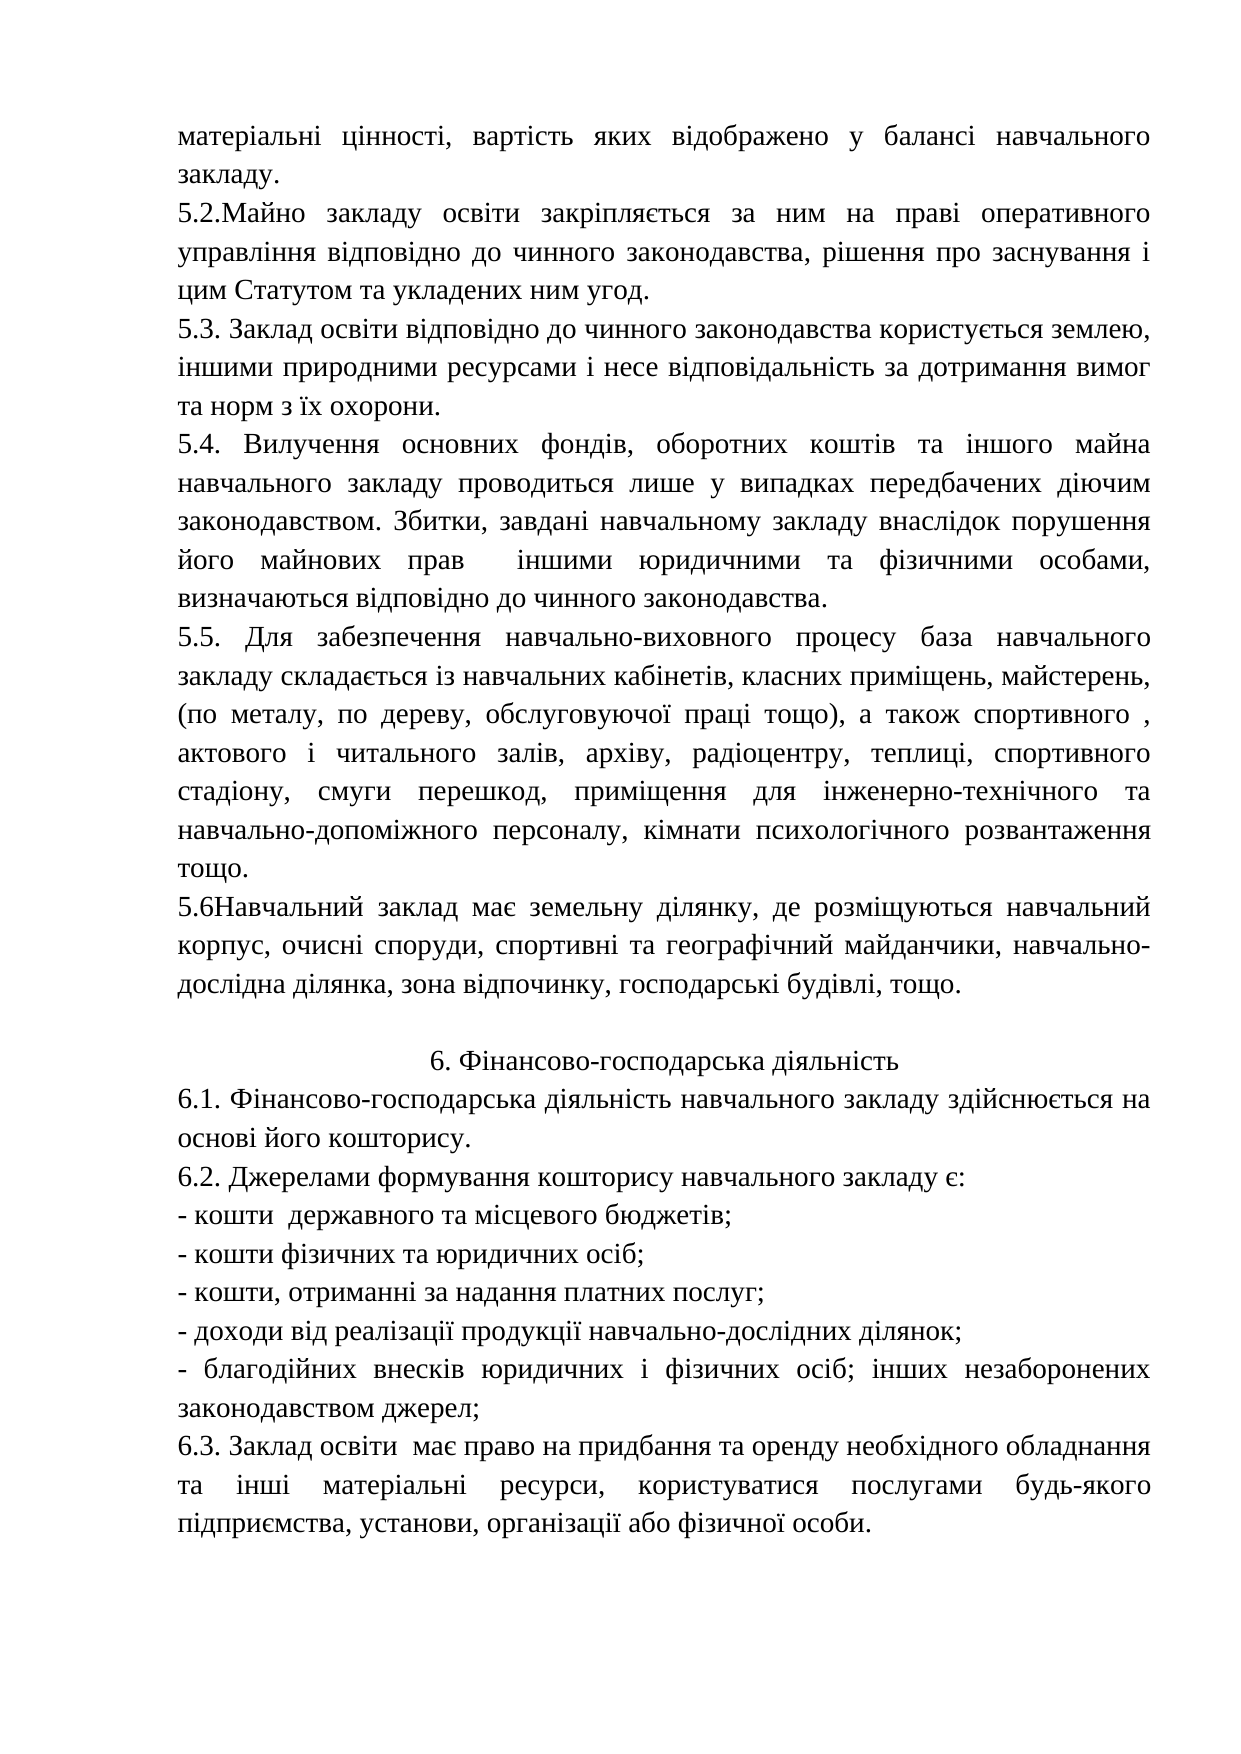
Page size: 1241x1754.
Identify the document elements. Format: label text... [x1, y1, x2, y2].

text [177, 118, 1152, 190]
text 5.5. Для забезпечення навчально-виховного процесу база навчального закладу складається із навчальних кабінетів, класних приміщень, майстерень, (по металу, по дереву, обслуговуючої праці тощо), а також спортивного , актового і читального залів, архіву, радіоцентру, теплиці, спортивного стадіону, смуги перешкод, приміщення для інженерно-технічного та навчально-допоміжного персоналу, кімнати психологічного розвантаження тощо. [177, 619, 1152, 884]
text 6.3. Заклад освіти має право на придбання та оренду необхідного обладнання та інші матеріальні ресурси, користуватися послугами будь-якого підприємства, установи, організації або фізичної особи. [177, 1428, 1152, 1539]
text - доходи від реалізації продукції навчально-дослідних ділянок; [177, 1313, 1152, 1346]
text - кошти фізичних та юридичних осіб; [177, 1236, 1152, 1269]
text - благодійних внесків юридичних і фізичних осіб; інших незаборонених законодавством джерел; [177, 1351, 1152, 1423]
text - кошти, отриманні за надання платних послуг; [177, 1274, 1152, 1308]
text 6.2. Джерелами формування кошторису навчального закладу є: [177, 1159, 1152, 1192]
text 6. Фінансово-господарська діяльність [177, 1043, 1152, 1077]
text 5.2.Майно закладу освіти закріпляється за ним на праві оперативного управління відповідно до чинного законодавства, рішення про заснування і цим Статутом та укладених ним угод. [177, 195, 1152, 306]
text 5.4. Вилучення основних фондів, оборотних коштів та іншого майна навчального закладу проводиться лише у випадках передбачених діючим законодавством. Збитки, завдані навчальному закладу внаслідок порушення його майнових прав іншими юридичними та фізичними особами, визначаються відповідно до чинного законодавства. [177, 426, 1152, 614]
text 5.6Навчальний заклад має земельну ділянку, де розміщуються навчальний корпус, очисні споруди, спортивні та географічний майданчики, навчально-дослідна ділянка, зона відпочинку, господарські будівлі, тощо. [177, 889, 1152, 999]
text 6.1. Фінансово-господарська діяльність навчального закладу здійснюється на основі його кошторису. [177, 1082, 1152, 1154]
text - кошти державного та місцевого бюджетів; [177, 1197, 1152, 1231]
text 5.3. Заклад освіти відповідно до чинного законодавства користується землею, іншими природними ресурсами і несе відповідальність за дотримання вимог та норм з їх охорони. [177, 311, 1152, 421]
